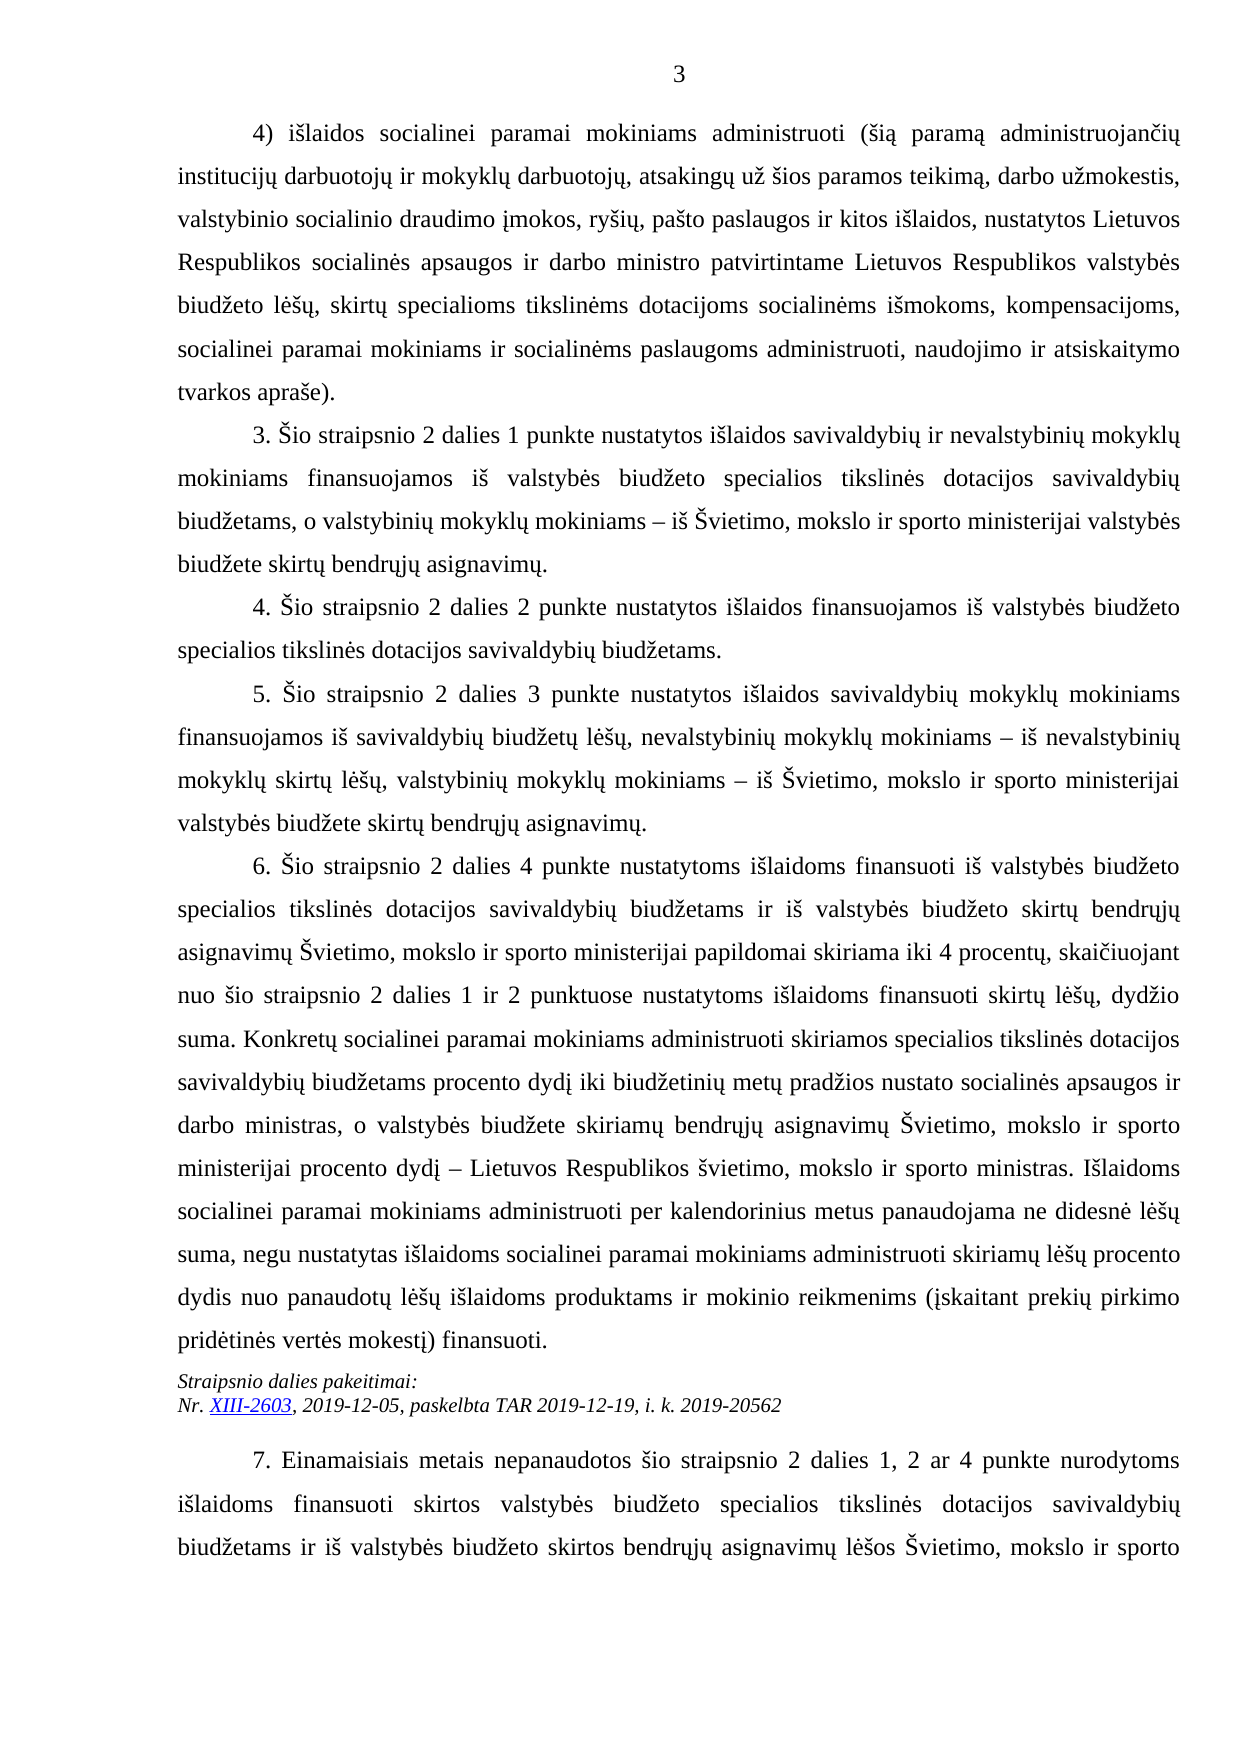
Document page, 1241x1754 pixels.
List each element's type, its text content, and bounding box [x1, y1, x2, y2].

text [177, 1446, 1181, 1561]
text 5. Šio straipsnio 2 dalies 3 punkte nustatytos išlaidos savivaldybių mokyklų mokiniams finansuojamos iš savivaldybių biudžetų lėšų, nevalstybinių mokyklų mokiniams – iš nevalstybinių mokyklų skirtų lėšų, valstybinių mokyklų mokiniams – iš Švietimo, mokslo ir sporto ministerijai valstybės biudžete skirtų bendrųjų asignavimų. [177, 679, 1181, 837]
text 4. Šio straipsnio 2 dalies 2 punkte nustatytos išlaidos finansuojamos iš valstybės biudžeto specialios tikslinės dotacijos savivaldybių biudžetams. [177, 592, 1181, 664]
text 3. Šio straipsnio 2 dalies 1 punkte nustatytos išlaidos savivaldybių ir nevalstybinių mokyklų mokiniams finansuojamos iš valstybės biudžeto specialios tikslinės dotacijos savivaldybių biudžetams, o valstybinių mokyklų mokiniams – iš Švietimo, mokslo ir sporto ministerijai valstybės biudžete skirtų bendrųjų asignavimų. [177, 420, 1181, 578]
text Nr. XIII-2603, 2019-12-05, paskelbta TAR 2019-12-19, i. k. 2019-20562 [177, 1393, 1181, 1417]
text 6. Šio straipsnio 2 dalies 4 punkte nustatytoms išlaidoms finansuoti iš valstybės biudžeto specialios tikslinės dotacijos savivaldybių biudžetams ir iš valstybės biudžeto skirtų bendrųjų asignavimų Švietimo, mokslo ir sporto ministerijai papildomai skiriama iki 4 procentų, skaičiuojant nuo šio straipsnio 2 dalies 1 ir 2 punktuose nustatytoms išlaidoms finansuoti skirtų lėšų, dydžio suma. Konkretų socialinei paramai mokiniams administruoti skiriamos specialios tikslinės dotacijos savivaldybių biudžetams procento dydį iki biudžetinių metų pradžios nustato socialinės apsaugos ir darbo ministras, o valstybės biudžete skiriamų bendrųjų asignavimų Švietimo, mokslo ir sporto ministerijai procento dydį – Lietuvos Respublikos švietimo, mokslo ir sporto ministras. Išlaidoms socialinei paramai mokiniams administruoti per kalendorinius metus panaudojama ne didesnė lėšų suma, negu nustatytas išlaidoms socialinei paramai mokiniams administruoti skiriamų lėšų procento dydis nuo panaudotų lėšų išlaidoms produktams ir mokinio reikmenims (įskaitant prekių pirkimo pridėtinės vertės mokestį) finansuoti. [177, 851, 1181, 1354]
text Straipsnio dalies pakeitimai: [177, 1369, 1181, 1393]
text 4) išlaidos socialinei paramai mokiniams administruoti (šią paramą administruojančių institucijų darbuotojų ir mokyklų darbuotojų, atsakingų už šios paramos teikimą, darbo užmokestis, valstybinio socialinio draudimo įmokos, ryšių, pašto paslaugos ir kitos išlaidos, nustatytos Lietuvos Respublikos socialinės apsaugos ir darbo ministro patvirtintame Lietuvos Respublikos valstybės biudžeto lėšų, skirtų specialioms tikslinėms dotacijoms socialinėms išmokoms, kompensacijoms, socialinei paramai mokiniams ir socialinėms paslaugoms administruoti, naudojimo ir atsiskaitymo tvarkos apraše). [177, 118, 1181, 406]
